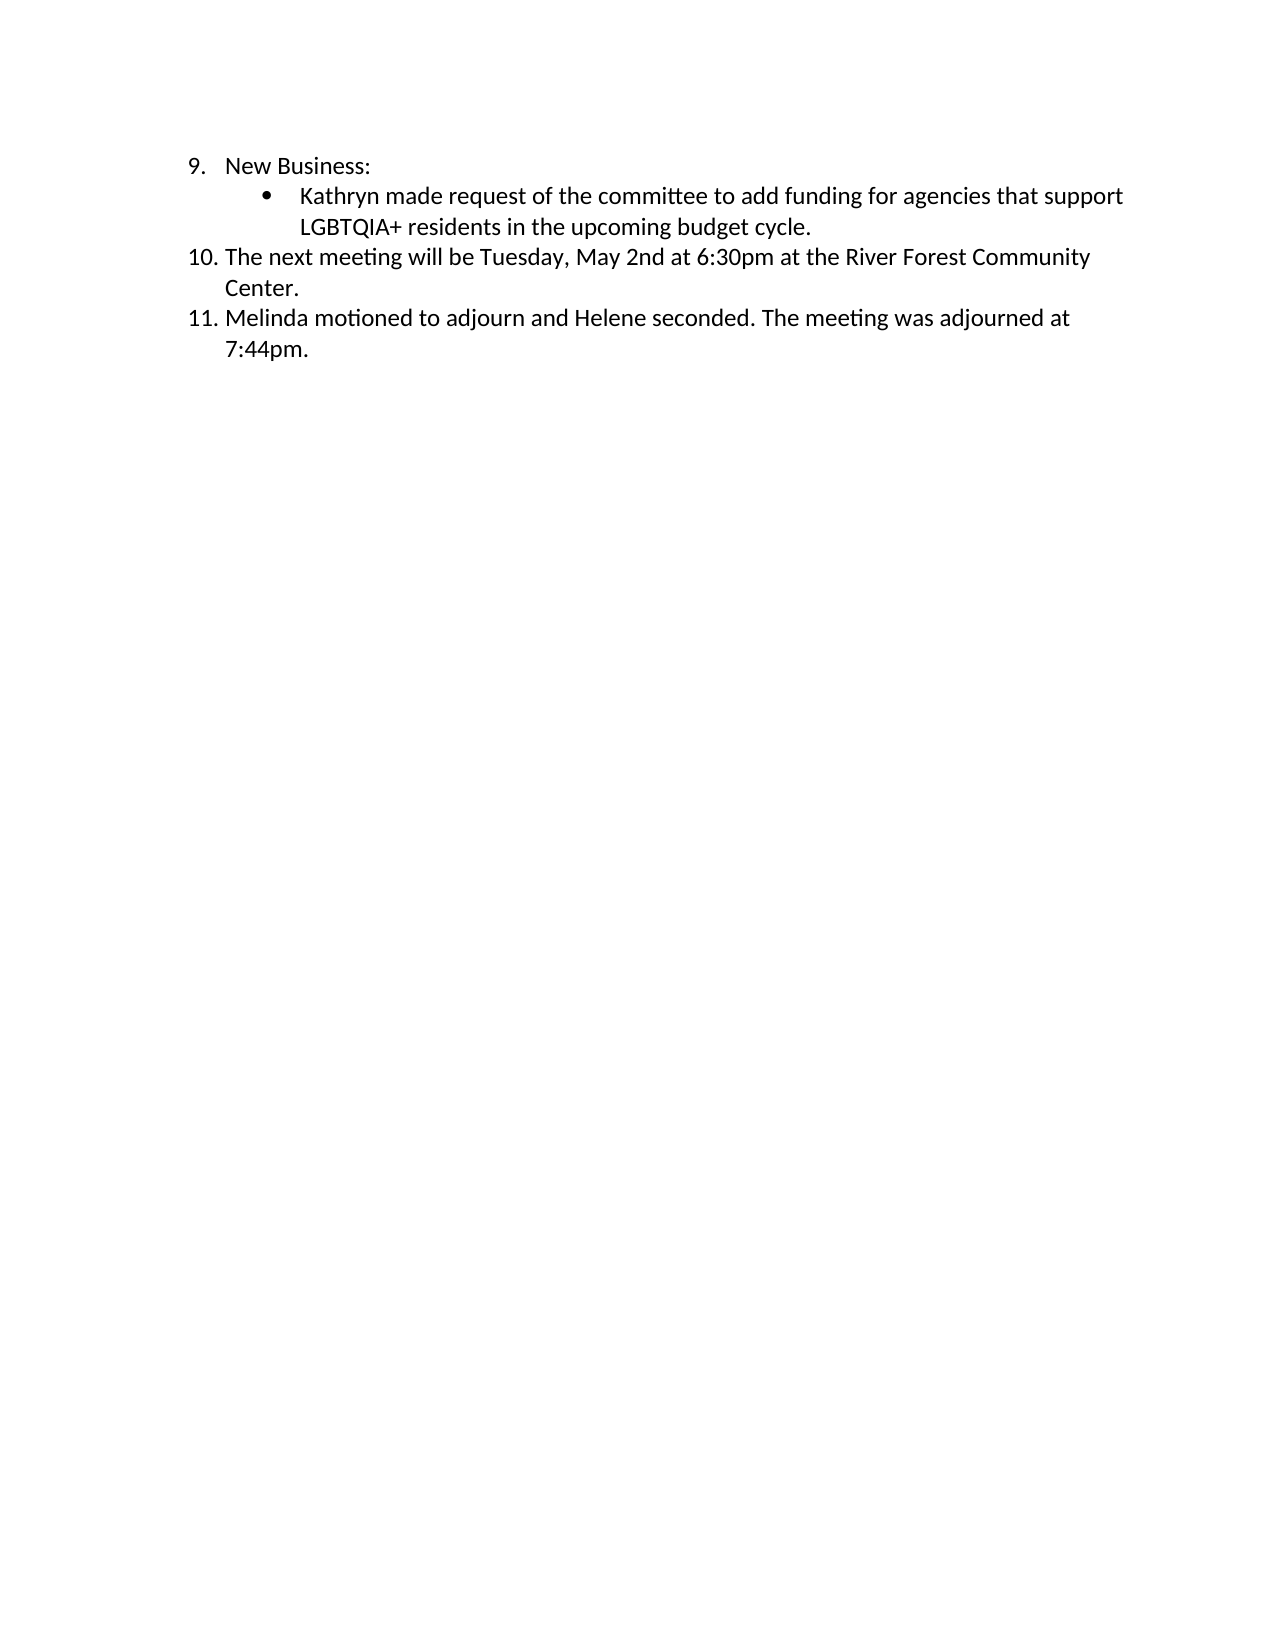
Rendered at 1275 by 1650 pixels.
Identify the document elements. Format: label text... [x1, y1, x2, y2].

list New Business: [187, 150, 1125, 181]
list The next meeting will be Tuesday, May 2nd at 6:30pm at the River Forest Community Center. [187, 242, 1125, 303]
list Melinda motioned to adjourn and Helene seconded. The meeting was adjourned at 7:44pm. [187, 303, 1125, 364]
list Kathryn made request of the committee to add funding for agencies that support LGBTQIA+ residents in the upcoming budget cycle. [262, 181, 1125, 242]
